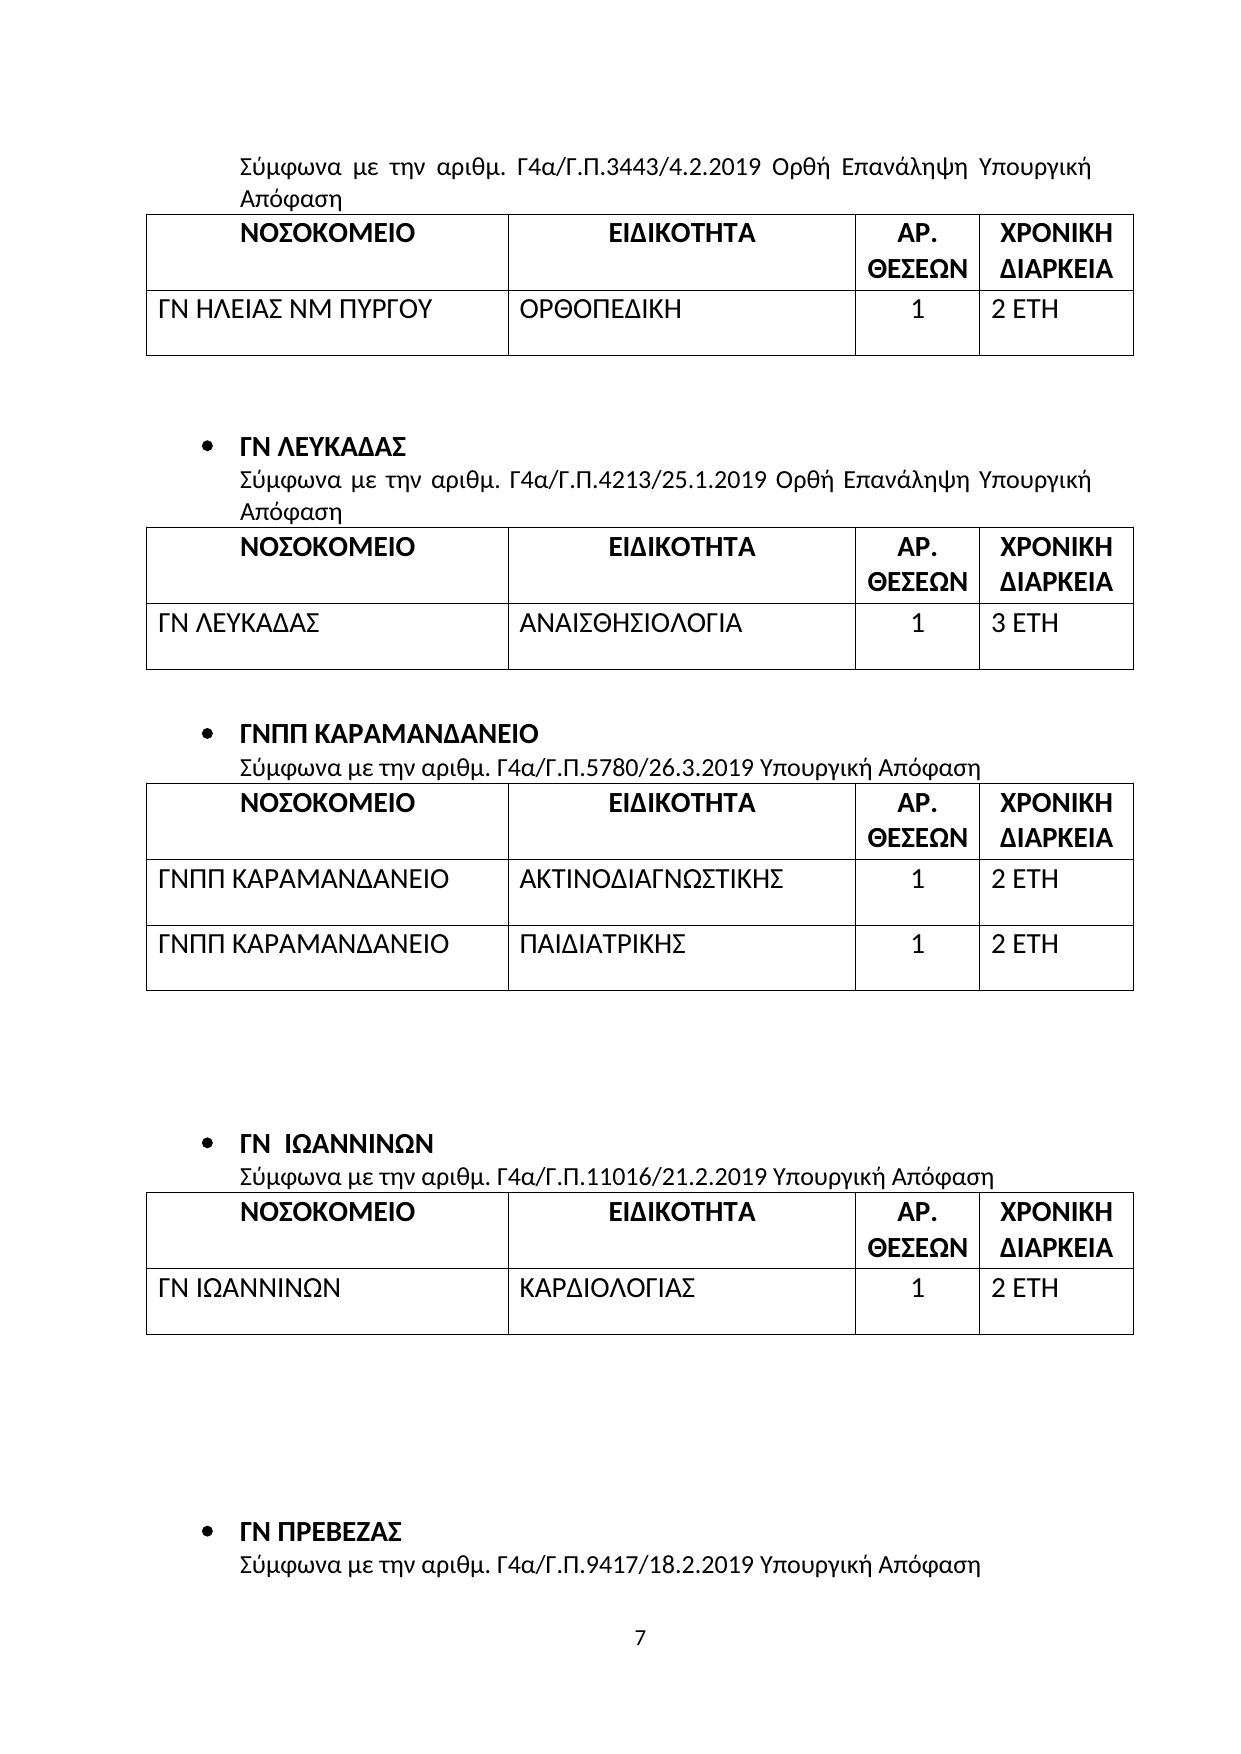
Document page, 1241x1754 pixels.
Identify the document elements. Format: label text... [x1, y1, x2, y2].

table_header ΕΙΔΙΚΟΤΗΤΑ [509, 1193, 855, 1268]
table_cell 2 ΈΤΗ [980, 1269, 1133, 1334]
table_header ΧΡΟΝΙΚΗ ΔΙΑΡΚΕΙΑ [980, 215, 1133, 289]
table_cell ΚΑΡΔΙΟΛΟΓΙΑΣ [509, 1269, 855, 1334]
table_header ΝΟΣΟΚΟΜΕΙΟ [147, 1193, 508, 1268]
table_header ΑΡ. ΘΕΣΕΩΝ [856, 1193, 979, 1268]
list Σύμφωνα με την αριθμ. Γ4α/Γ.Π.3443/4.2.2019 Ορθή Επανάληψη Υπουργική Απόφαση [240, 150, 1093, 213]
table_header ΕΙΔΙΚΟΤΗΤΑ [509, 784, 855, 859]
table_header ΕΙΔΙΚΟΤΗΤΑ [509, 215, 855, 289]
table_header ΕΙΔΙΚΟΤΗΤΑ [509, 528, 855, 603]
table_cell 2 ΈΤΗ [980, 860, 1133, 924]
list Σύμφωνα με την αριθμ. Γ4α/Γ.Π.9417/18.2.2019 Υπουργική Απόφαση [240, 1549, 1093, 1580]
table_header ΧΡΟΝΙΚΗ ΔΙΑΡΚΕΙΑ [980, 1193, 1133, 1268]
table_cell ΑΝΑΙΣΘΗΣΙΟΛΟΓΙΑ [509, 604, 855, 668]
table_cell ΟΡΘΟΠΕΔΙΚΗ [509, 291, 855, 355]
table_cell ΓΝΠΠ ΚΑΡΑΜΑΝΔΑΝΕΙΟ [147, 860, 508, 924]
table_header ΝΟΣΟΚΟΜΕΙΟ [147, 215, 508, 289]
table_header ΝΟΣΟΚΟΜΕΙΟ [147, 784, 508, 859]
table_header ΑΡ. ΘΕΣΕΩΝ [856, 215, 979, 289]
list ΓΝ ΙΩΑΝΝΙΝΩΝ [202, 1125, 1093, 1160]
table_cell ΓΝΠΠ ΚΑΡΑΜΑΝΔΑΝΕΙΟ [147, 926, 508, 990]
list Σύμφωνα με την αριθμ. Γ4α/Γ.Π.11016/21.2.2019 Υπουργική Απόφαση [240, 1160, 1093, 1192]
table_cell ΠΑΙΔΙΑΤΡΙΚΗΣ [509, 926, 855, 990]
list ΓΝ ΛΕΥΚΑΔΑΣ [202, 428, 1093, 463]
table_cell 2 ΈΤΗ [980, 291, 1133, 355]
table_cell 2 ΈΤΗ [980, 926, 1133, 990]
table_header ΧΡΟΝΙΚΗ ΔΙΑΡΚΕΙΑ [980, 784, 1133, 859]
table_cell ΑΚΤΙΝΟΔΙΑΓΝΩΣΤΙΚΗΣ [509, 860, 855, 924]
list ΓΝ ΠΡΕΒΕΖΑΣ [202, 1513, 1093, 1549]
list ΓΝΠΠ ΚΑΡΑΜΑΝΔΑΝΕΙΟ [202, 715, 1093, 751]
table_header ΑΡ. ΘΕΣΕΩΝ [856, 784, 979, 859]
table_header ΧΡΟΝΙΚΗ ΔΙΑΡΚΕΙΑ [980, 528, 1133, 603]
table_cell 1 [856, 291, 979, 355]
table_cell ΓΝ ΛΕΥΚΑΔΑΣ [147, 604, 508, 668]
table_cell 1 [856, 604, 979, 668]
list Σύμφωνα με την αριθμ. Γ4α/Γ.Π.4213/25.1.2019 Ορθή Επανάληψη Υπουργική Απόφαση [240, 463, 1093, 527]
table_cell 3 ΈΤΗ [980, 604, 1133, 668]
list Σύμφωνα με την αριθμ. Γ4α/Γ.Π.5780/26.3.2019 Υπουργική Απόφαση [240, 751, 1093, 783]
table_cell ΓΝ ΗΛΕΙΑΣ ΝΜ ΠΥΡΓΟΥ [147, 291, 508, 355]
table_cell 1 [856, 926, 979, 990]
table_cell 1 [856, 1269, 979, 1334]
table_cell ΓΝ ΙΩΑΝΝΙΝΩΝ [147, 1269, 508, 1334]
table_cell 1 [856, 860, 979, 924]
table_header ΑΡ. ΘΕΣΕΩΝ [856, 528, 979, 603]
table_header ΝΟΣΟΚΟΜΕΙΟ [147, 528, 508, 603]
